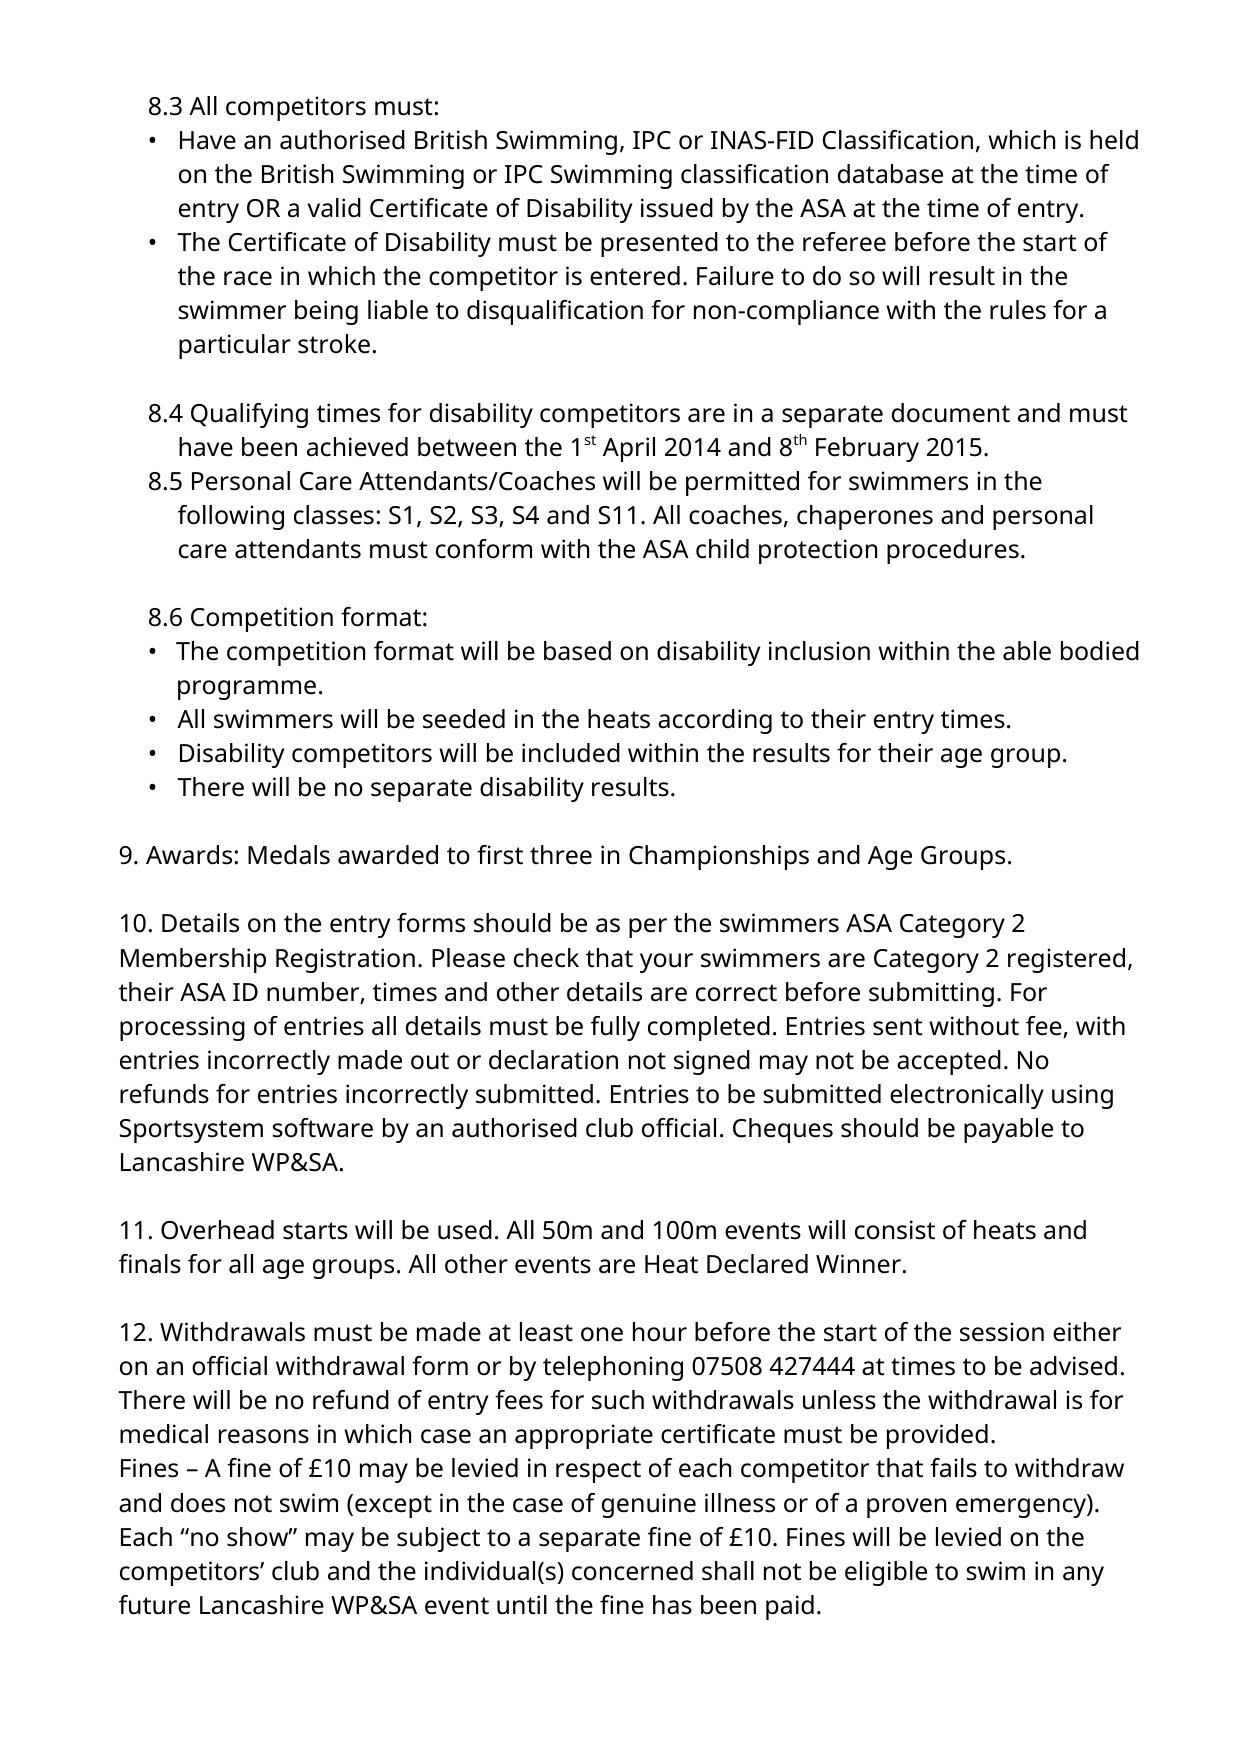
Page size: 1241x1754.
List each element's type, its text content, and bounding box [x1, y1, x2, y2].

text 9. Awards: Medals awarded to first three in Championships and Age Groups. [118, 838, 1146, 872]
text 12. Withdrawals must be made at least one hour before the start of the session either on an official withdrawal form or by telephoning 07508 427444 at times to be advised. There will be no refund of entry fees for such withdrawals unless the withdrawal is for medical reasons in which case an appropriate certificate must be provided. [118, 1315, 1146, 1451]
text • The competition format will be based on disability inclusion within the able bodied programme. [148, 634, 1146, 702]
text 8.5 Personal Care Attendants/Coaches will be permitted for swimmers in the following classes: S1, S2, S3, S4 and S11. All coaches, chaperones and personal care attendants must conform with the ASA child protection procedures. [148, 463, 1146, 566]
text • Disability competitors will be included within the results for their age group. [89, 736, 1146, 770]
text Fines – A fine of £10 may be levied in respect of each competitor that fails to withdraw and does not swim (except in the case of genuine illness or of a proven emergency). Each “no show” may be subject to a separate fine of £10. Fines will be levied on the competitors’ club and the individual(s) concerned shall not be eligible to swim in any future Lancashire WP&SA event until the fine has been paid. [118, 1451, 1146, 1621]
text 8.3 All competitors must: [89, 89, 1146, 123]
text 8.4 Qualifying times for disability competitors are in a separate document and must have been achieved between the 1st April 2014 and 8th February 2015. [148, 395, 1146, 463]
text • Have an authorised British Swimming, IPC or INAS-FID Classification, which is held on the British Swimming or IPC Swimming classification database at the time of entry OR a valid Certificate of Disability issued by the ASA at the time of entry. [148, 123, 1146, 225]
text 10. Details on the entry forms should be as per the swimmers ASA Category 2 Membership Registration. Please check that your swimmers are Category 2 registered, their ASA ID number, times and other details are correct before submitting. For processing of entries all details must be fully completed. Entries sent without fee, with entries incorrectly made out or declaration not signed may not be accepted. No refunds for entries incorrectly submitted. Entries to be submitted electronically using Sportsystem software by an authorised club official. Cheques should be payable to Lancashire WP&SA. [118, 906, 1146, 1179]
text • All swimmers will be seeded in the heats according to their entry times. [89, 702, 1146, 736]
text • There will be no separate disability results. [89, 770, 1146, 804]
text 11. Overhead starts will be used. All 50m and 100m events will consist of heats and finals for all age groups. All other events are Heat Declared Winner. [89, 1213, 1146, 1281]
text 8.6 Competition format: [89, 599, 1146, 634]
text • The Certificate of Disability must be presented to the referee before the start of the race in which the competitor is entered. Failure to do so will result in the swimmer being liable to disqualification for non-compliance with the rules for a particular stroke. [148, 225, 1146, 361]
